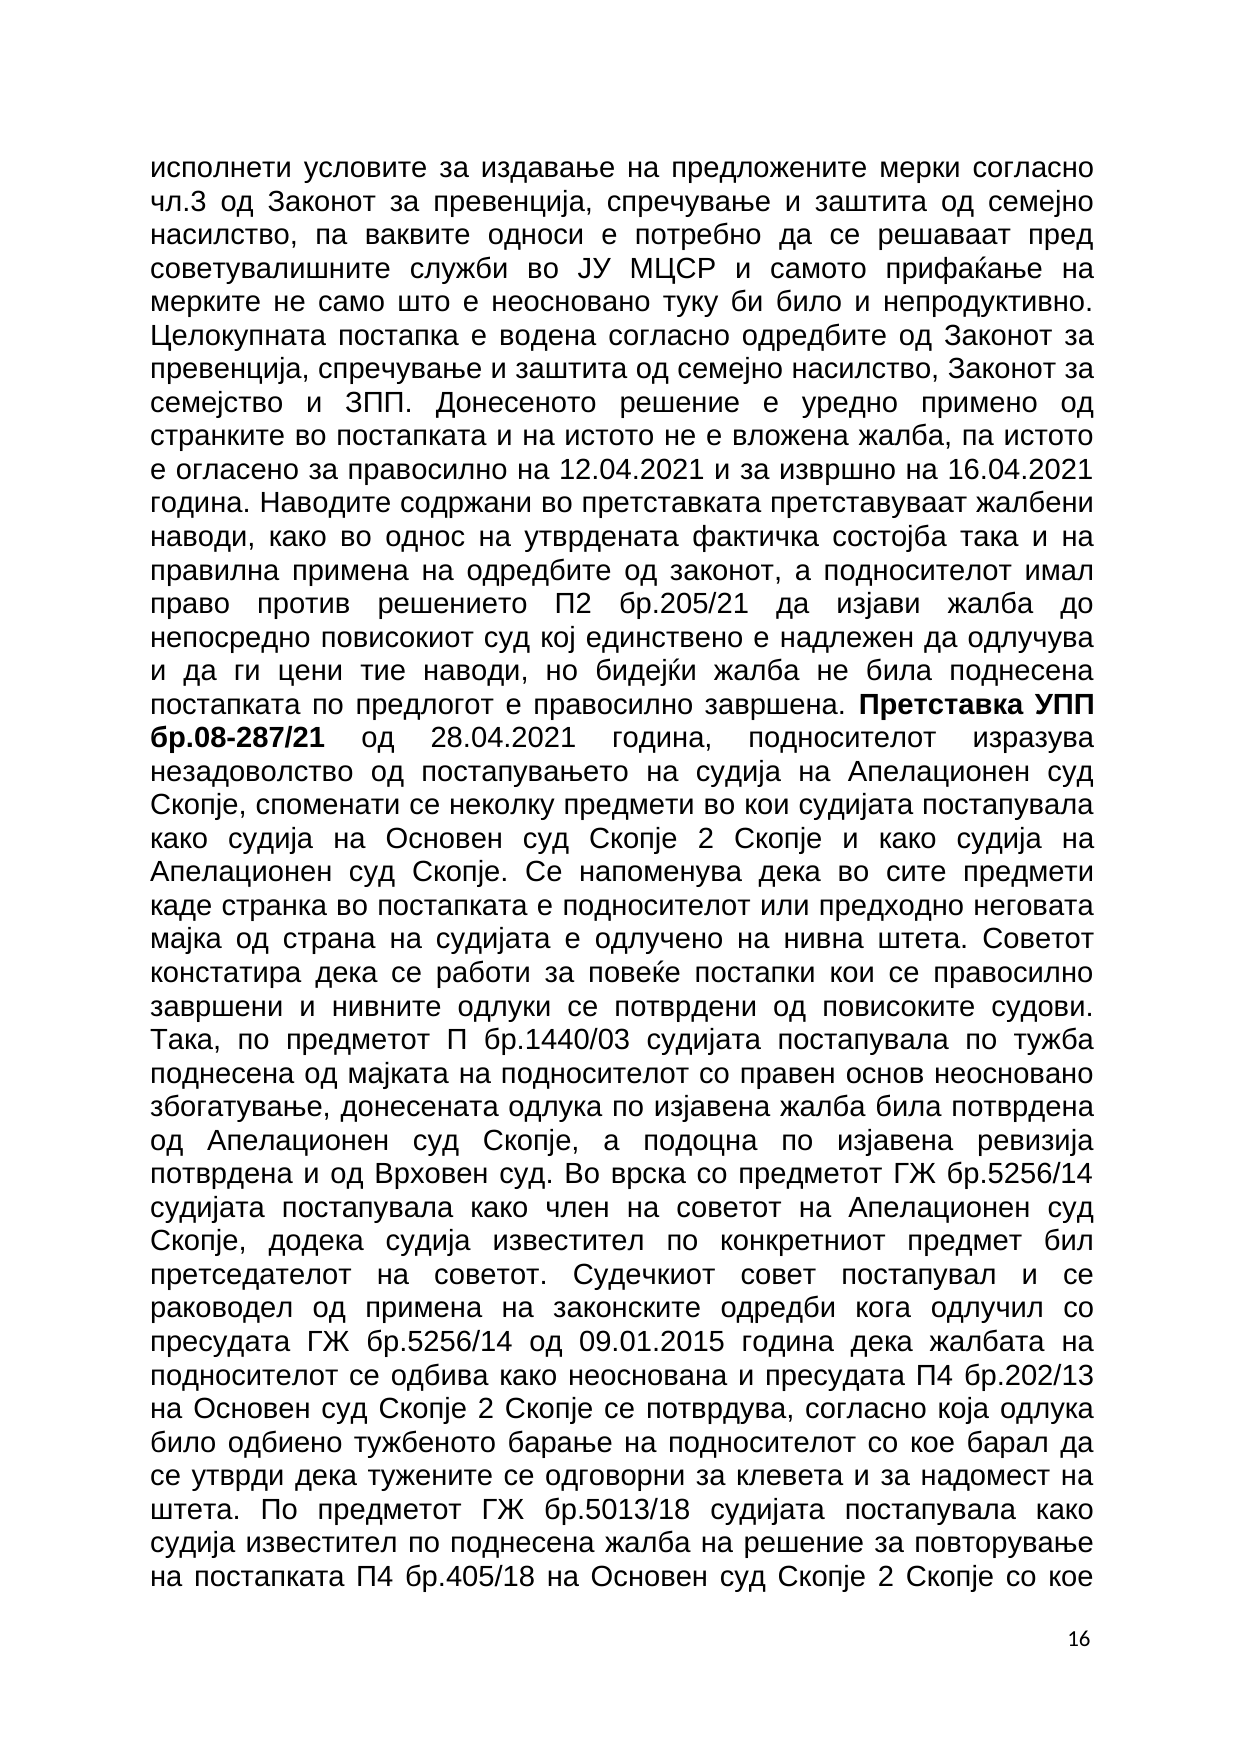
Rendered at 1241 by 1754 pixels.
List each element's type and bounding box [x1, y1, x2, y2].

text [150, 150, 1095, 1592]
